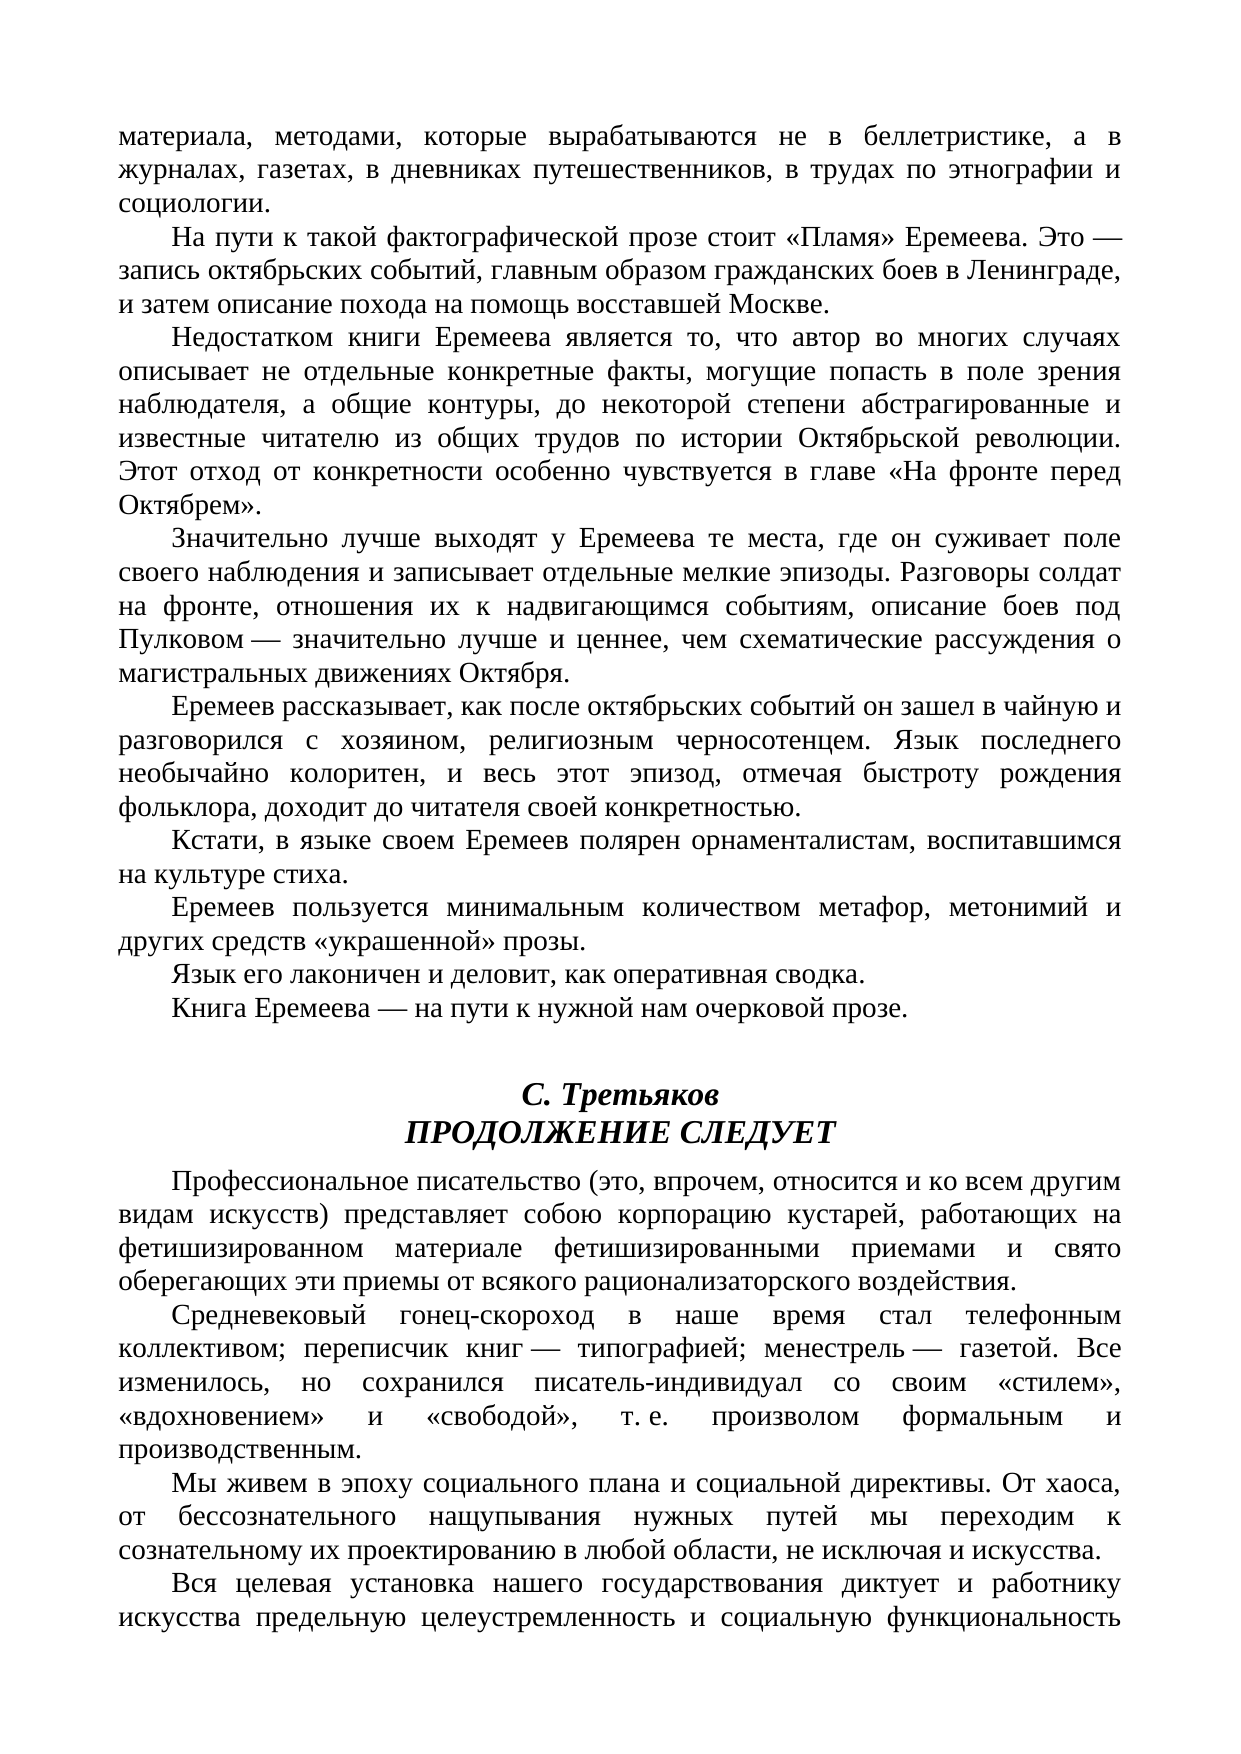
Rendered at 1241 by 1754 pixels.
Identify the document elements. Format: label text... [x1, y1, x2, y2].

text Средневековый гонец-скороход в наше время стал телефонным коллективом; переписчик книг — типографией; менестрель — газетой. Все изменилось, но сохранился писатель-индивидуал со своим «стилем», «вдохновением» и «свободой», т. е. произволом формальным и производственным. [118, 1297, 1122, 1465]
text Еремеев пользуется минимальным количеством метафор, метонимий и других средств «украшенной» прозы. [118, 889, 1122, 957]
text Еремеев рассказывает, как после октябрьских событий он зашел в чайную и разговорился с хозяином, религиозным черносотенцем. Язык последнего необычайно колоритен, и весь этот эпизод, отмечая быстроту рождения фольклора, доходит до читателя своей конкретностью. [118, 688, 1122, 822]
text Профессиональное писательство (это, впрочем, относится и ко всем другим видам искусств) представляет собою корпорацию кустарей, работающих на фетишизированном материале фетишизированными приемами и свято оберегающих эти приемы от всякого рационализаторского воздействия. [118, 1163, 1122, 1297]
text {275} Недостатком книги Еремеева является то, что автор во многих случаях описывает не отдельные конкретные факты, могущие попасть в поле зрения наблюдателя, а общие контуры, до некоторой степени абстрагированные и известные читателю из общих трудов по истории Октябрьской революции. Этот отход от конкретности особенно чувствуется в главе «На фронте перед Октябрем». [118, 319, 1122, 521]
text На пути к такой фактографической прозе стоит «Пламя» Еремеева. Это — запись октябрьских событий, главным образом гражданских боев в Ленинграде, и затем описание похода на помощь восставшей Москве. [118, 219, 1122, 319]
text Язык его лаконичен и деловит, как оперативная сводка. [118, 957, 1122, 990]
text Кстати, в языке своем Еремеев полярен орнаменталистам, воспитавшимся на культуре стиха. [118, 822, 1122, 889]
text Книга Еремеева — на пути к нужной нам очерковой прозе. [118, 990, 1122, 1024]
text Мы живем в эпоху социального плана и социальной директивы. От хаоса, от бессознательного нащупывания нужных путей мы переходим к сознательному их проектированию в любой области, не исключая и искусства. [118, 1465, 1122, 1565]
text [118, 118, 1122, 219]
text Значительно лучше выходят у Еремеева те места, где он суживает поле своего наблюдения и записывает отдельные мелкие эпизоды. Разговоры солдат на фронте, отношения их к надвигающимся событиям, описание боев под Пулковом — значительно лучше и ценнее, чем схематические рассуждения о магистральных движениях Октября. [118, 521, 1122, 688]
subtitle {276} С. Третьяков Продолжение следует [118, 1074, 1122, 1150]
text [118, 1565, 1122, 1632]
